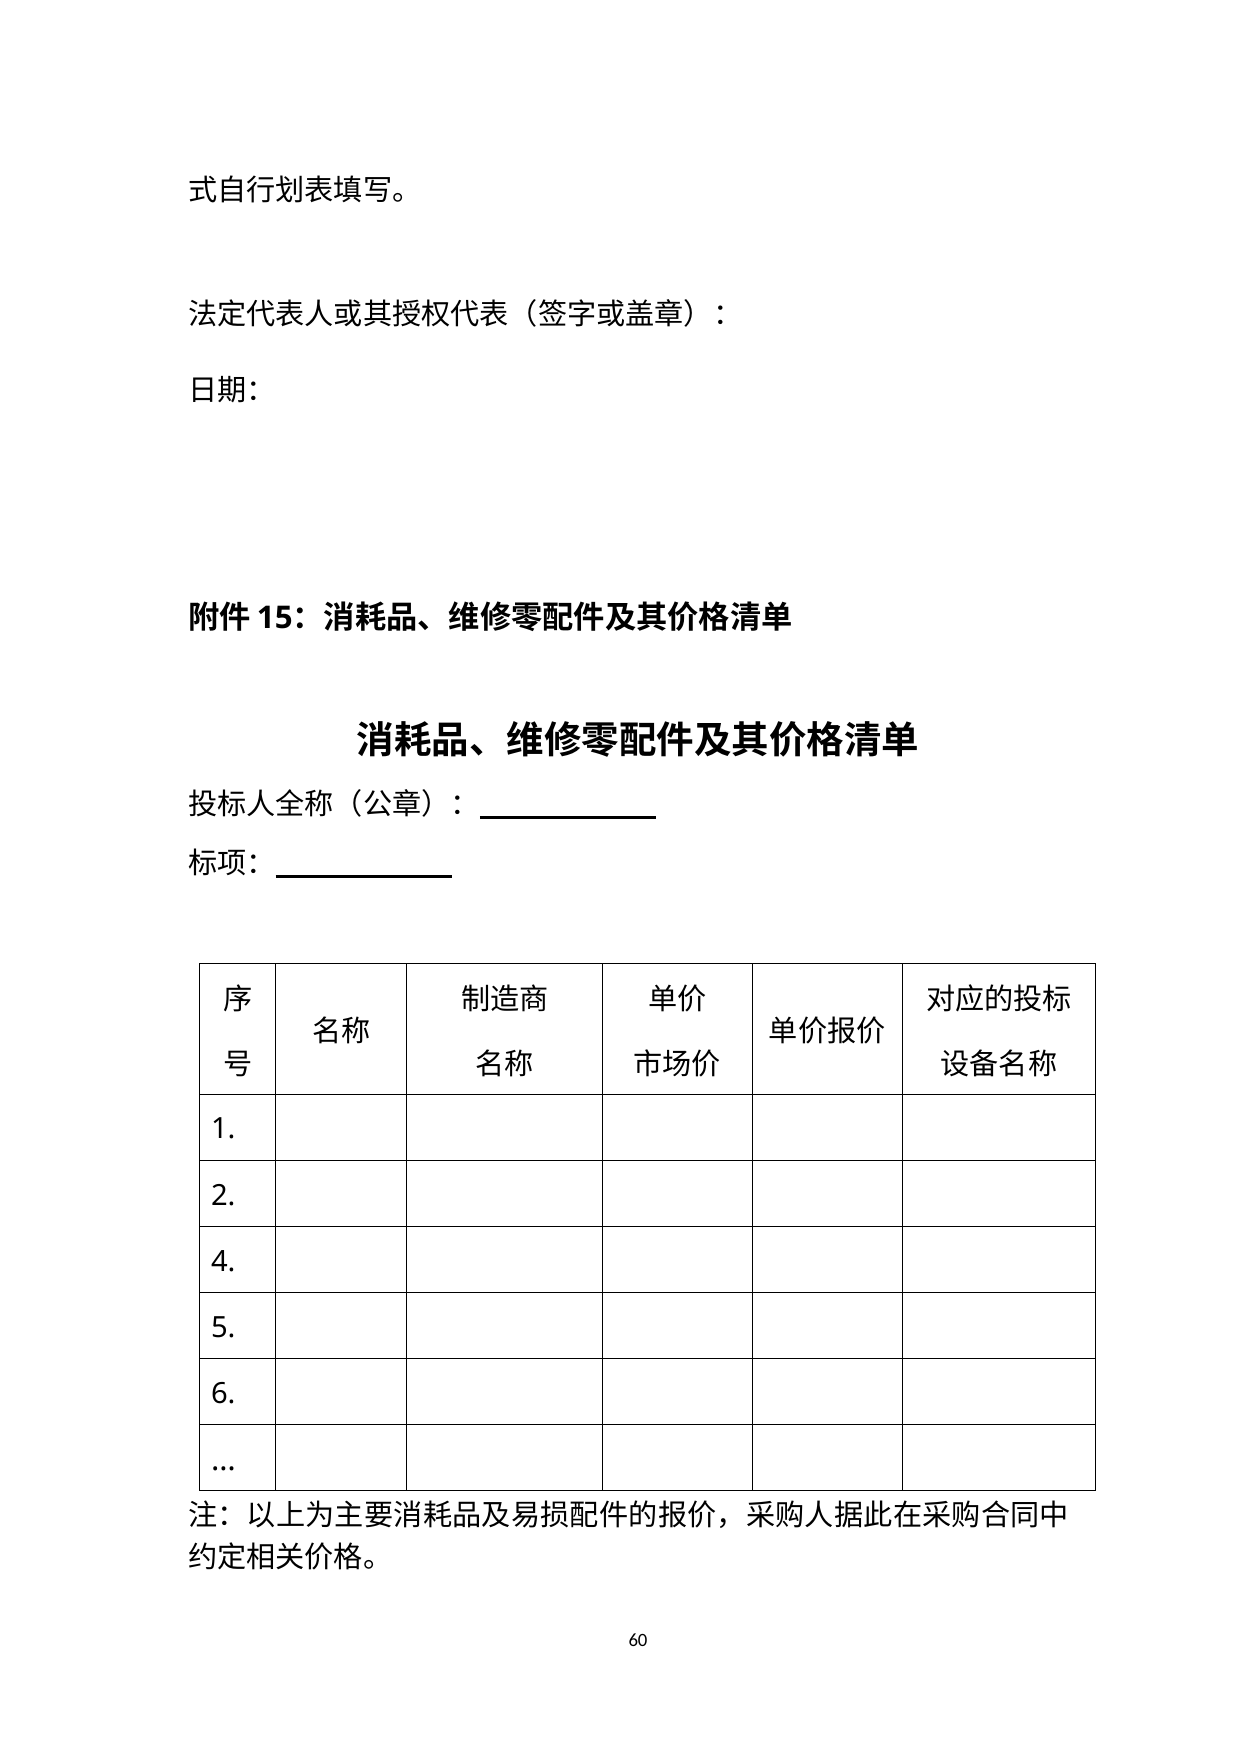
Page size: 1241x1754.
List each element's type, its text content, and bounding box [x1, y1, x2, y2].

text 投标人全称（公章）： [188, 780, 1088, 822]
table_cell [753, 1095, 902, 1160]
table_cell [603, 1095, 752, 1160]
table_cell 6. [200, 1359, 275, 1424]
table_cell [407, 1161, 602, 1226]
table_cell [603, 1227, 752, 1292]
table_cell [903, 1161, 1095, 1226]
table_header 序号 [200, 964, 275, 1094]
table_cell [603, 1161, 752, 1226]
text 标项： [188, 839, 1088, 881]
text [188, 162, 1088, 210]
table_cell [276, 1425, 406, 1490]
table_cell [603, 1293, 752, 1358]
text 消耗品、维修零配件及其价格清单 [188, 710, 1088, 764]
table_cell … [200, 1425, 275, 1490]
table_cell [903, 1359, 1095, 1424]
table_cell [276, 1227, 406, 1292]
text 法定代表人或其授权代表（签字或盖章）： [188, 290, 1088, 333]
table_cell [603, 1359, 752, 1424]
table_cell [753, 1425, 902, 1490]
table_cell [903, 1227, 1095, 1292]
table_cell 5. [200, 1293, 275, 1358]
table_cell [753, 1359, 902, 1424]
table_cell [753, 1227, 902, 1292]
table_header 名称 [276, 964, 406, 1094]
table_header 单价报价 [753, 964, 902, 1094]
table_header 单价 市场价 [603, 964, 752, 1094]
table_cell [276, 1293, 406, 1358]
text 注：以上为主要消耗品及易损配件的报价，采购人据此在采购合同中约定相关价格。 [188, 1491, 1070, 1576]
table_cell [753, 1293, 902, 1358]
table_cell [603, 1425, 752, 1490]
table_cell [276, 1359, 406, 1424]
table_cell [407, 1227, 602, 1292]
table_cell [407, 1359, 602, 1424]
table_cell [903, 1293, 1095, 1358]
table_cell [903, 1425, 1095, 1490]
table_cell 1. [200, 1095, 275, 1160]
table_cell [903, 1095, 1095, 1160]
text 附件15：消耗品、维修零配件及其价格清单 [188, 592, 1088, 637]
table_cell [407, 1425, 602, 1490]
table_cell [276, 1095, 406, 1160]
table_cell [276, 1161, 406, 1226]
table_cell 4. [200, 1227, 275, 1292]
table_cell [407, 1095, 602, 1160]
table_cell [407, 1293, 602, 1358]
table_cell 2. [200, 1161, 275, 1226]
table_cell [753, 1161, 902, 1226]
table_header 制造商 名称 [407, 964, 602, 1094]
table_header 对应的投标设备名称 [903, 964, 1095, 1094]
text 日期： [188, 367, 1088, 409]
